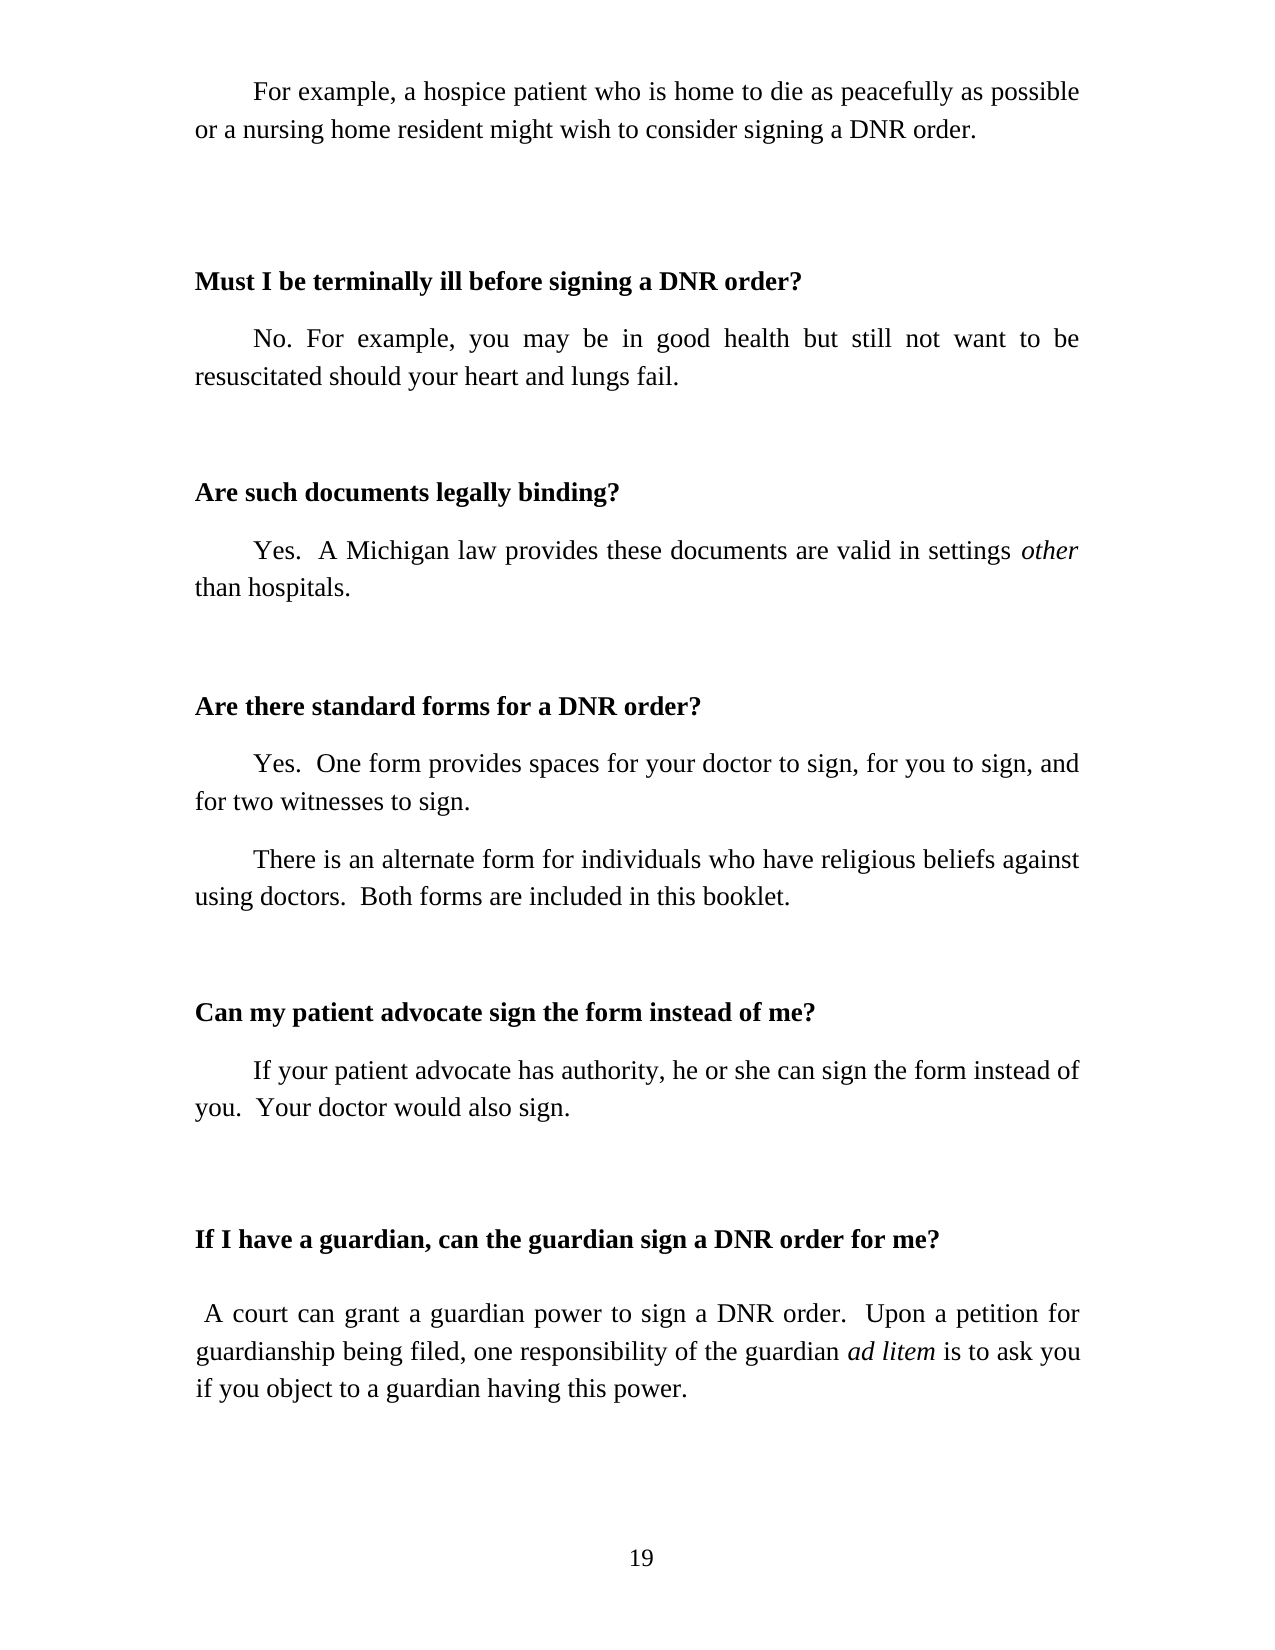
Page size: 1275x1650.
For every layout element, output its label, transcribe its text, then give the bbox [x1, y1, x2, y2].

text Yes. A Michigan law provides these documents are valid in settings other than hospitals. [194, 534, 1081, 602]
text For example, a hospice patient who is home to die as peacefully as possible or a nursing home resident might wish to consider signing a DNR order. [194, 76, 1081, 144]
text Can my patient advocate sign the form instead of me? [194, 996, 1088, 1027]
text Yes. One form provides spaces for your doctor to sign, for you to sign, and for two witnesses to sign. [194, 747, 1081, 816]
text Are there standard forms for a DNR order? [194, 689, 1088, 721]
text If your patient advocate has authority, he or she can sign the form instead of you. Your doctor would also sign. [194, 1054, 1081, 1122]
text If I have a guardian, can the guardian sign a DNR order for me? [194, 1223, 1088, 1254]
text No. For example, you may be in good health but still not want to be resuscitated should your heart and lungs fail. [194, 323, 1081, 391]
text A court can grant a guardian power to sign a DNR order. Upon a petition for guardianship being filed, one responsibility of the guardian ad litem is to ask you if you object to a guardian having this power. [194, 1297, 1081, 1403]
text Are such documents legally binding? [194, 476, 1088, 507]
text Must I be terminally ill before signing a DNR order? [194, 265, 1088, 296]
text There is an alternate form for individuals who have religious beliefs against using doctors. Both forms are included in this booklet. [194, 843, 1081, 911]
